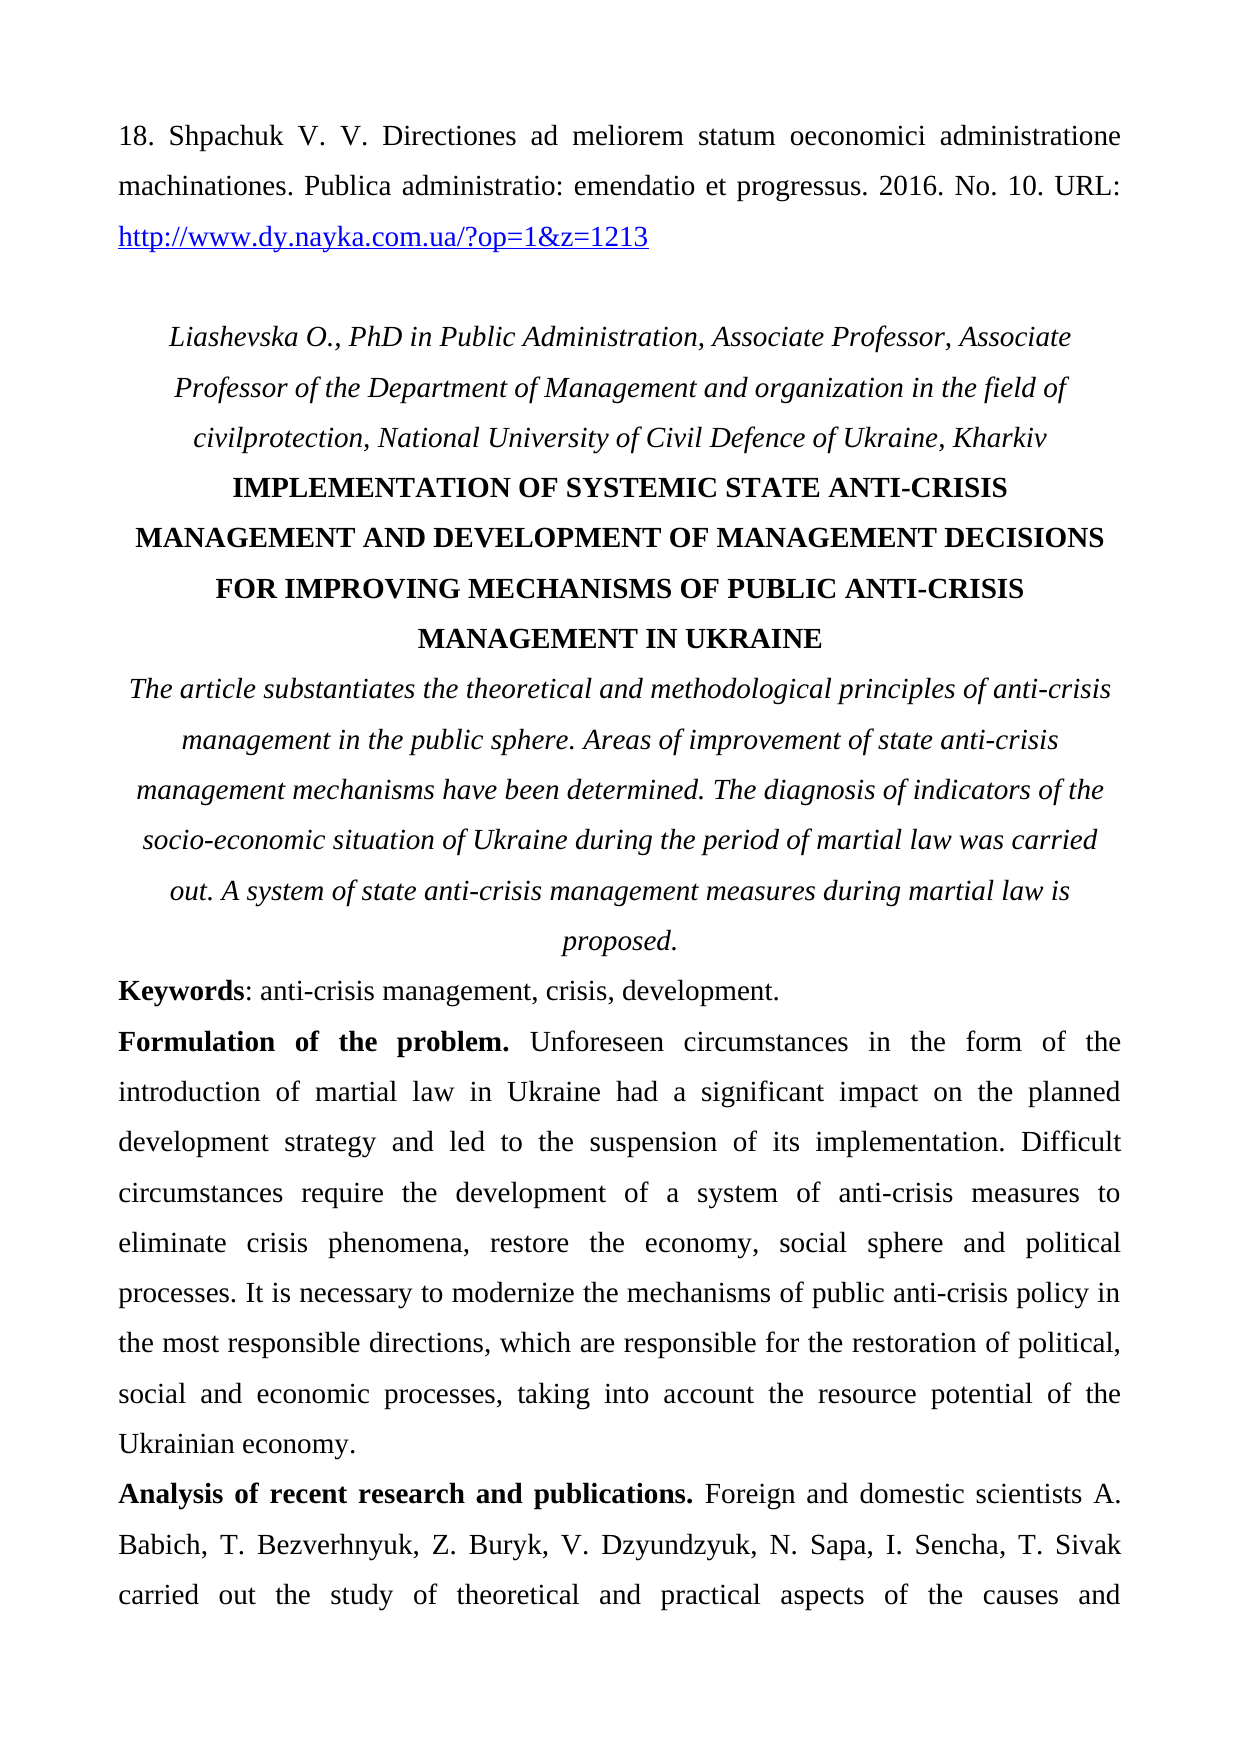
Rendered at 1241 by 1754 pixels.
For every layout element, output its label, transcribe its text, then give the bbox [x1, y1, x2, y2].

text IMPLEMENTATION OF SYSTEMIC STATE ANTI-CRISIS MANAGEMENT AND DEVELOPMENT OF MANAGEMENT DECISIONS FOR IMPROVING MECHANISMS OF PUBLIC ANTI-CRISIS MANAGEMENT IN UKRAINE [118, 470, 1122, 655]
text Keywords: anti-crisis management, crisis, development. [118, 973, 1122, 1007]
text Liashevska O., PhD in Public Administration, Associate Professor, Associate Professor of the Department of Management and organization in the field of civilprotection, National University of Civil Defence of Ukraine, Kharkiv [118, 319, 1122, 453]
text Formulation of the problem. Unforeseen circumstances in the form of the introduction of martial law in Ukraine had a significant impact on the planned development strategy and led to the suspension of its implementation. Difficult circumstances require the development of a system of anti-crisis measures to eliminate crisis phenomena, restore the economy, social sphere and political processes. It is necessary to modernize the mechanisms of public anti-crisis policy in the most responsible directions, which are responsible for the restoration of political, social and economic processes, taking into account the resource potential of the Ukrainian economy. [118, 1024, 1122, 1460]
text The article substantiates the theoretical and methodological principles of anti-crisis management in the public sphere. Areas of improvement of state anti-crisis management mechanisms have been determined. The diagnosis of indicators of the socio-economic situation of Ukraine during the period of martial law was carried out. A system of state anti-crisis management measures during martial law is proposed. [118, 672, 1122, 957]
text 18. Shpachuk V. V. Directiones ad meliorem statum oeconomici administratione machinationes. Publica administratio: emendatio et progressus. 2016. No. 10. URL: http://www.dy.nayka.com.ua/?op=1&z=1213 [118, 118, 1122, 252]
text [118, 1477, 1122, 1611]
